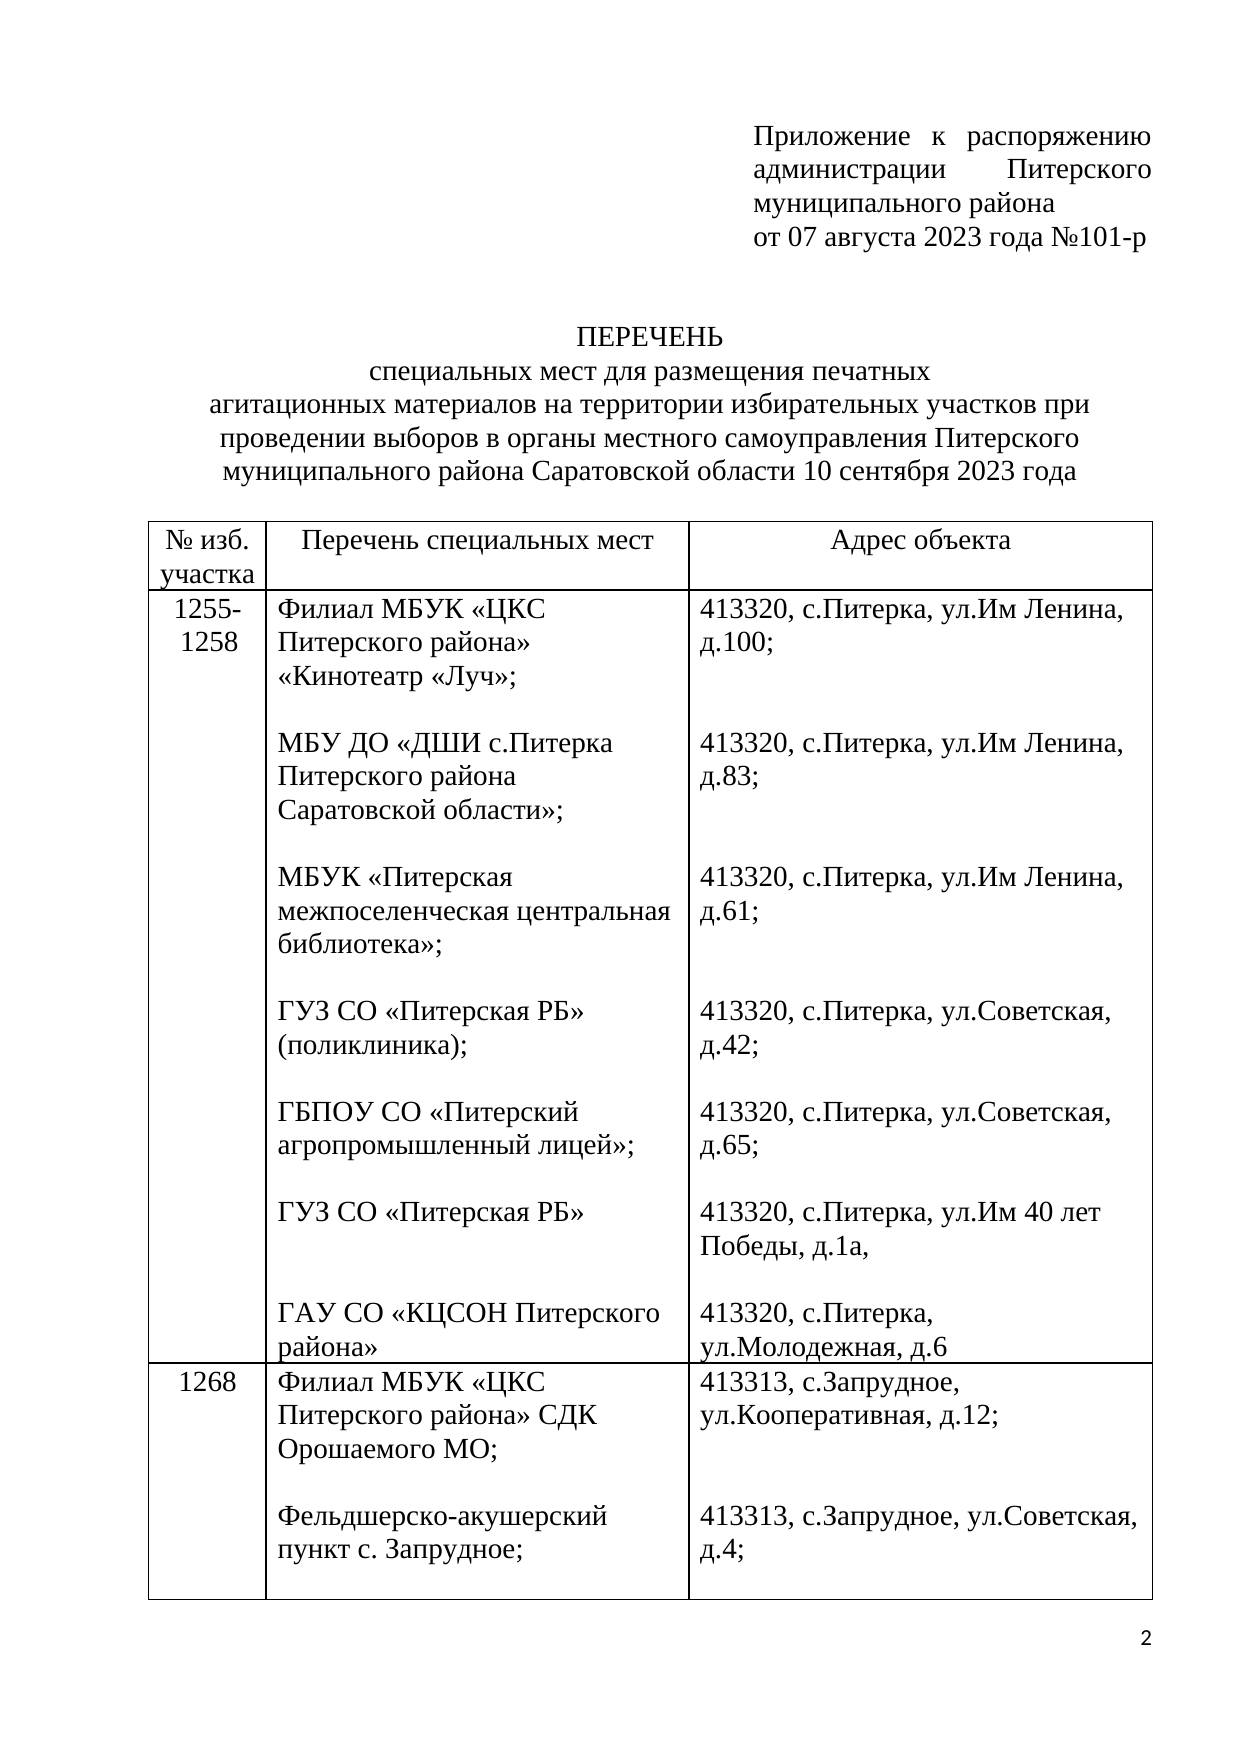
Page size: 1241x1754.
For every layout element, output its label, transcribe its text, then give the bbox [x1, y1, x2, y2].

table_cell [690, 1364, 1152, 1599]
table_header Адрес объекта [690, 522, 1152, 589]
text специальных мест для размещения печатных [148, 353, 1152, 386]
table_cell 413320, с.Питерка, ул.Им Ленина, д.100; 413320, с.Питерка, ул.Им Ленина, д.83; 413320, с.Питерка, ул.Им Ленина, д.61; 413320, с.Питерка, ул.Советская, д.42; 413320, с.Питерка, ул.Советская, д.65; 413320, с.Питерка, ул.Им 40 лет Победы, д.1а, 413320, с.Питерка, ул.Молодежная, д.6 [690, 591, 1152, 1362]
table_cell 1268 [149, 1364, 265, 1599]
table_header Перечень специальных мест [267, 522, 688, 589]
text Приложение к распоряжению администрации Питерского муниципального района [753, 118, 1152, 219]
table_cell 1255-1258 [149, 591, 265, 1362]
text ПЕРЕЧЕНЬ [148, 319, 1152, 353]
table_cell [267, 1364, 688, 1599]
table_header № изб. участка [149, 522, 265, 589]
text от 07 августа 2023 года №101-р [753, 219, 1152, 252]
text агитационных материалов на территории избирательных участков при проведении выборов в органы местного самоуправления Питерского муниципального района Саратовской области 10 сентября 2023 года [148, 386, 1152, 487]
table_cell Филиал МБУК «ЦКС Питерского района» «Кинотеатр «Луч»; МБУ ДО «ДШИ с.Питерка Питерского района Саратовской области»; МБУК «Питерская межпоселенческая центральная библиотека»; ГУЗ СО «Питерская РБ» (поликлиника); ГБПОУ СО «Питерский агропромышленный лицей»; ГУЗ СО «Питерская РБ» ГАУ СО «КЦСОН Питерского района» [267, 591, 688, 1362]
